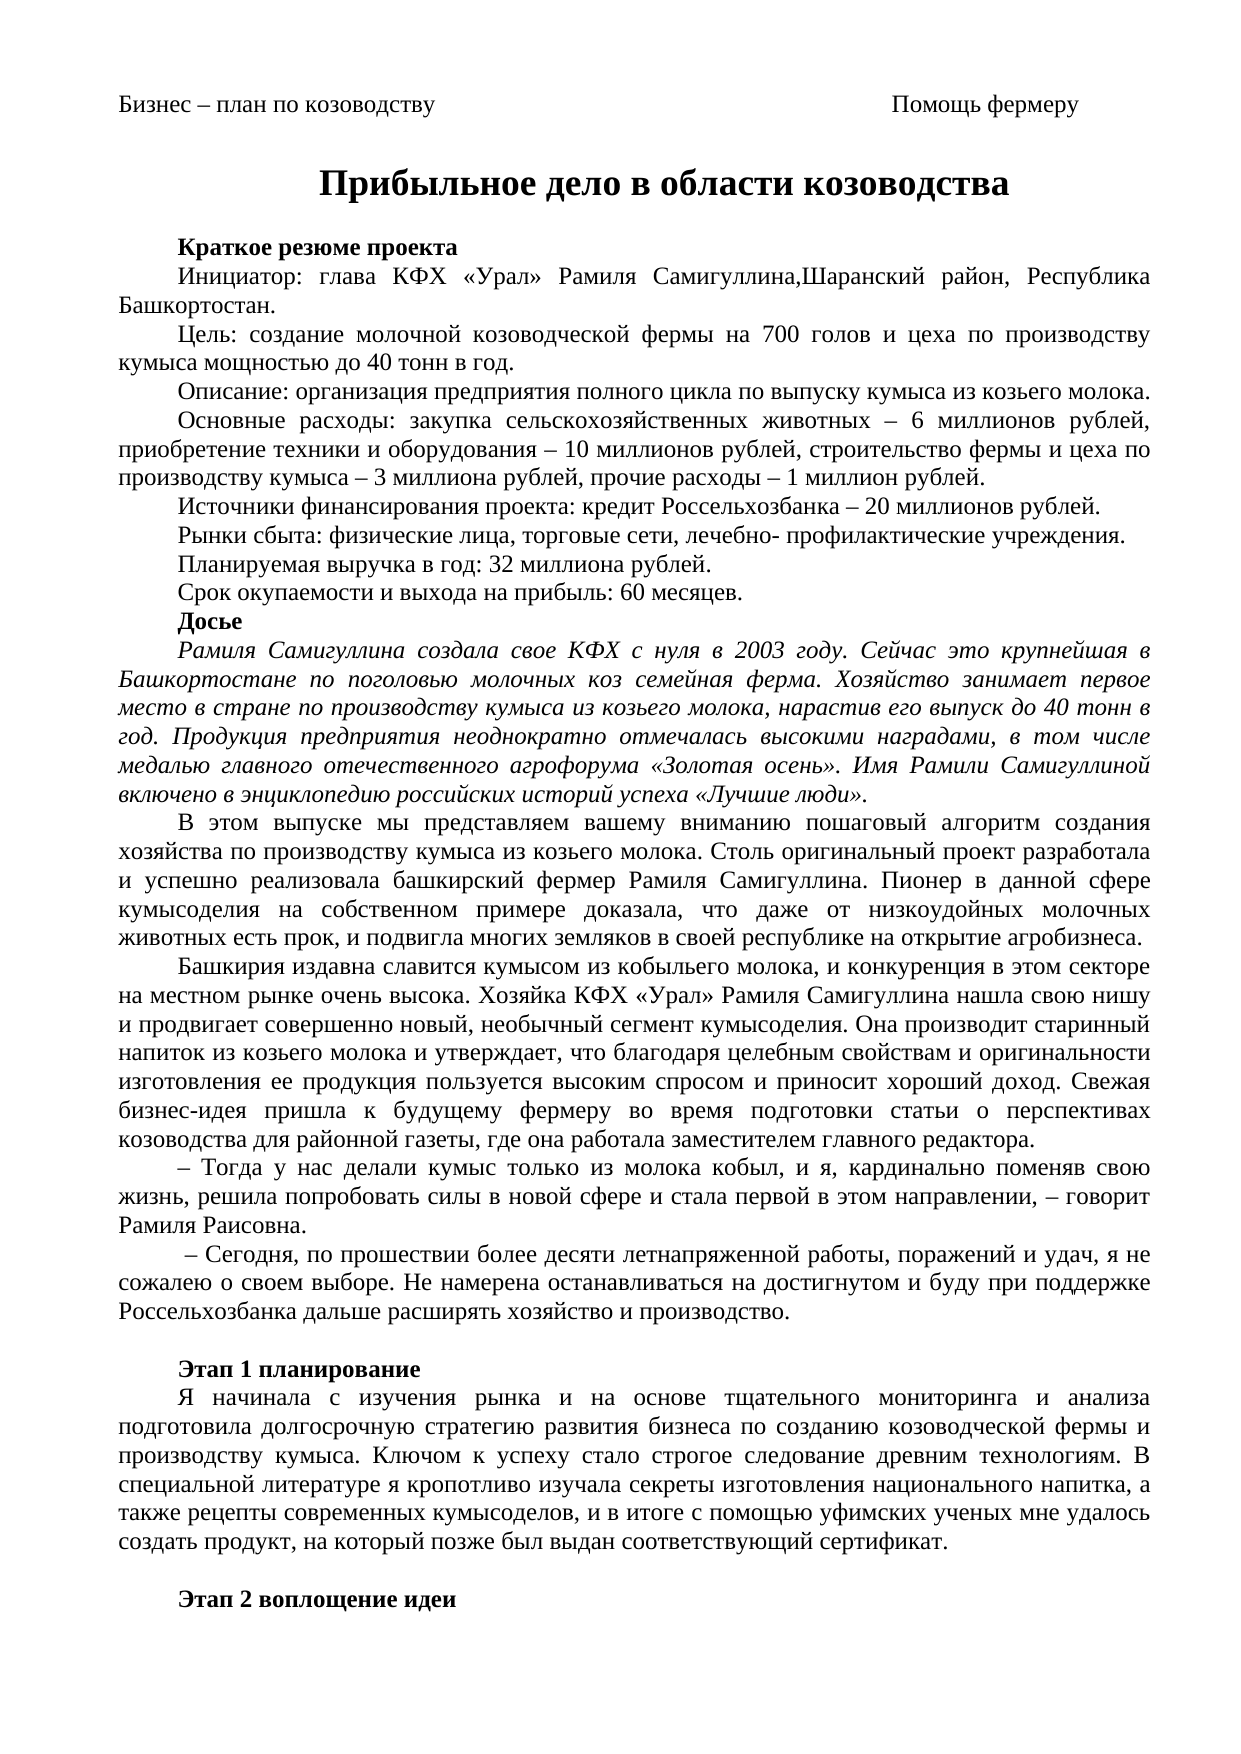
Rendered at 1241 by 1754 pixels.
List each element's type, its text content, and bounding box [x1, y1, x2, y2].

text – Тогда у нас делали кумыс только из молока кобыл, и я, кардинально поменяв свою жизнь, решила попробовать силы в новой сфере и стала первой в этом направлении, – говорит Рамиля Раисовна. [118, 1152, 1152, 1239]
text Инициатор: глава КФХ «Урал» Рамиля Самигуллина,Шаранский район, Республика Башкортостан. [118, 261, 1152, 319]
text Этап 2 воплощение идеи [118, 1584, 1152, 1612]
text Бизнес – план по козоводству Помощь фермеру [118, 89, 1152, 117]
text Этап 1 планирование [118, 1354, 1152, 1382]
text Основные расходы: закупка сельскохозяйственных животных – 6 миллионов рублей, приобретение техники и оборудования – 10 миллионов рублей, строительство фермы и цеха по производству кумыса – 3 миллиона рублей, прочие расходы – 1 миллион рублей. [118, 405, 1152, 491]
text Планируемая выручка в год: 32 миллиона рублей. [118, 549, 1152, 577]
text Прибыльное дело в области козоводства [118, 161, 1152, 204]
text Рамиля Самигуллина создала свое КФХ с нуля в 2003 году. Сейчас это крупнейшая в Башкортостане по поголовью молочных коз семейная ферма. Хозяйство занимает первое место в стране по производству кумыса из козьего молока, нарастив его выпуск до 40 тонн в год. Продукция предприятия неоднократно отмечалась высокими наградами, в том числе медалью главного отечественного агрофорума «Золотая осень». Имя Рамили Самигуллиной включено в энциклопедию российских историй успеха «Лучшие люди». [118, 635, 1152, 807]
text Срок окупаемости и выхода на прибыль: 60 месяцев. [118, 577, 1152, 606]
text В этом выпуске мы представляем вашему вниманию пошаговый алгоритм создания хозяйства по производству кумыса из козьего молока. Столь оригинальный проект разработала и успешно реализовала башкирский фермер Рамиля Самигуллина. Пионер в данной сфере кумысоделия на собственном примере доказала, что даже от низкоудойных молочных животных есть прок, и подвигла многих земляков в своей республике на открытие агробизнеса. [118, 807, 1152, 951]
text Краткое резюме проекта [118, 232, 1152, 261]
text Источники финансирования проекта: кредит Россельхозбанка – 20 миллионов рублей. [118, 491, 1152, 520]
text Досье [118, 606, 1152, 635]
text – Сегодня, по прошествии более десяти летнапряженной работы, поражений и удач, я не сожалею о своем выборе. Не намерена останавливаться на достигнутом и буду при поддержке Россельхозбанка дальше расширять хозяйство и производство. [118, 1239, 1152, 1325]
text Цель: создание молочной козоводческой фермы на 700 голов и цеха по производству кумыса мощностью до 40 тонн в год. [118, 319, 1152, 376]
text Рынки сбыта: физические лица, торговые сети, лечебно- профилактические учреждения. [118, 520, 1152, 549]
text Описание: организация предприятия полного цикла по выпуску кумыса из козьего молока. [118, 376, 1152, 405]
text Я начинала с изучения рынка и на основе тщательного мониторинга и анализа подготовила долгосрочную стратегию развития бизнеса по созданию козоводческой фермы и производству кумыса. Ключом к успеху стало строгое следование древним технологиям. В специальной литературе я кропотливо изучала секреты изготовления национального напитка, а также рецепты современных кумысоделов, и в итоге с помощью уфимских ученых мне удалось создать продукт, на который позже был выдан соответствующий сертификат. [118, 1382, 1152, 1555]
text Башкирия издавна славится кумысом из кобыльего молока, и конкуренция в этом секторе на местном рынке очень высока. Хозяйка КФХ «Урал» Рамиля Самигуллина нашла свою нишу и продвигает совершенно новый, необычный сегмент кумысоделия. Она производит старинный напиток из козьего молока и утверждает, что благодаря целебным свойствам и оригинальности изготовления ее продукция пользуется высоким спросом и приносит хороший доход. Свежая бизнес-идея пришла к будущему фермеру во время подготовки статьи о перспективах козоводства для районной газеты, где она работала заместителем главного редактора. [118, 951, 1152, 1152]
